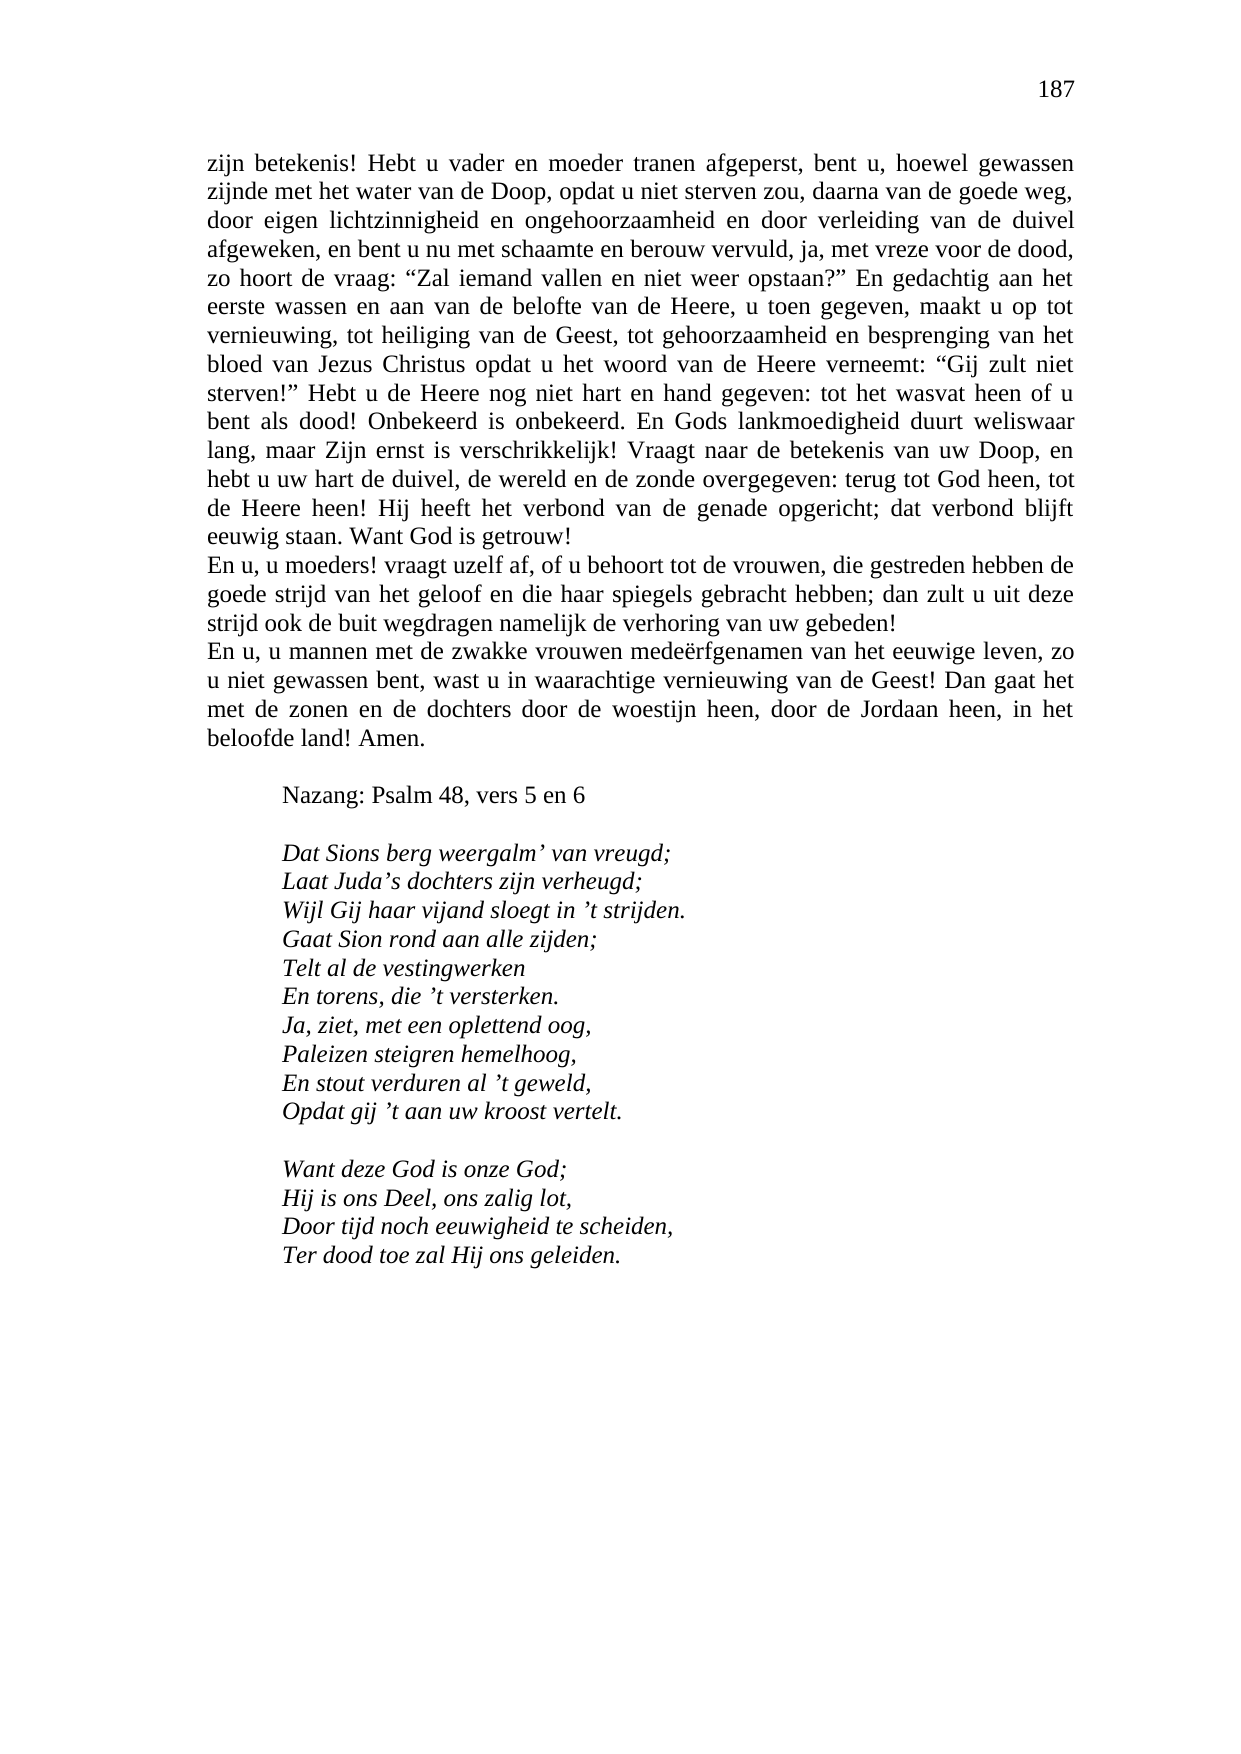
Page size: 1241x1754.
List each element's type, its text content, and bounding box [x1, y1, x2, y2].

text En stout verduren al ’t geweld, [207, 1068, 1075, 1096]
text Laat Juda’s dochters zijn verheugd; [207, 866, 1075, 895]
text Nazang: Psalm 48, vers 5 en 6 [207, 780, 1075, 809]
text Ter dood toe zal Hij ons geleiden. [207, 1240, 1075, 1269]
text Paleizen steigren hemelhoog, [207, 1039, 1075, 1068]
text Wijl Gij haar vijand sloegt in ’t strijden. [207, 895, 1075, 924]
text Dat Sions berg weergalm’ van vreugd; [207, 838, 1075, 866]
text Gaat Sion rond aan alle zijden; [207, 924, 1075, 953]
text En u, u moeders! vraagt uzelf af, of u behoort tot de vrouwen, die gestreden hebben de goede strijd van het geloof en die haar spiegels gebracht hebben; dan zult u uit deze strijd ook de buit wegdragen namelijk de verhoring van uw gebeden! [207, 550, 1075, 636]
text Want deze God is onze God; [207, 1154, 1075, 1183]
text Door tijd noch eeuwigheid te scheiden, [207, 1211, 1075, 1240]
text Hij is ons Deel, ons zalig lot, [207, 1183, 1075, 1211]
text En torens, die ’t versterken. [207, 981, 1075, 1010]
text Telt al de vestingwerken [207, 953, 1075, 981]
text Ja, ziet, met een oplettend oog, [207, 1010, 1075, 1039]
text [207, 148, 1075, 550]
text Opdat gij ’t aan uw kroost vertelt. [207, 1096, 1075, 1125]
text En u, u mannen met de zwakke vrouwen medeërfgenamen van het eeuwige leven, zo u niet gewassen bent, wast u in waarachtige vernieuwing van de Geest! Dan gaat het met de zonen en de dochters door de woestijn heen, door de Jordaan heen, in het beloofde land! Amen. [207, 636, 1075, 751]
